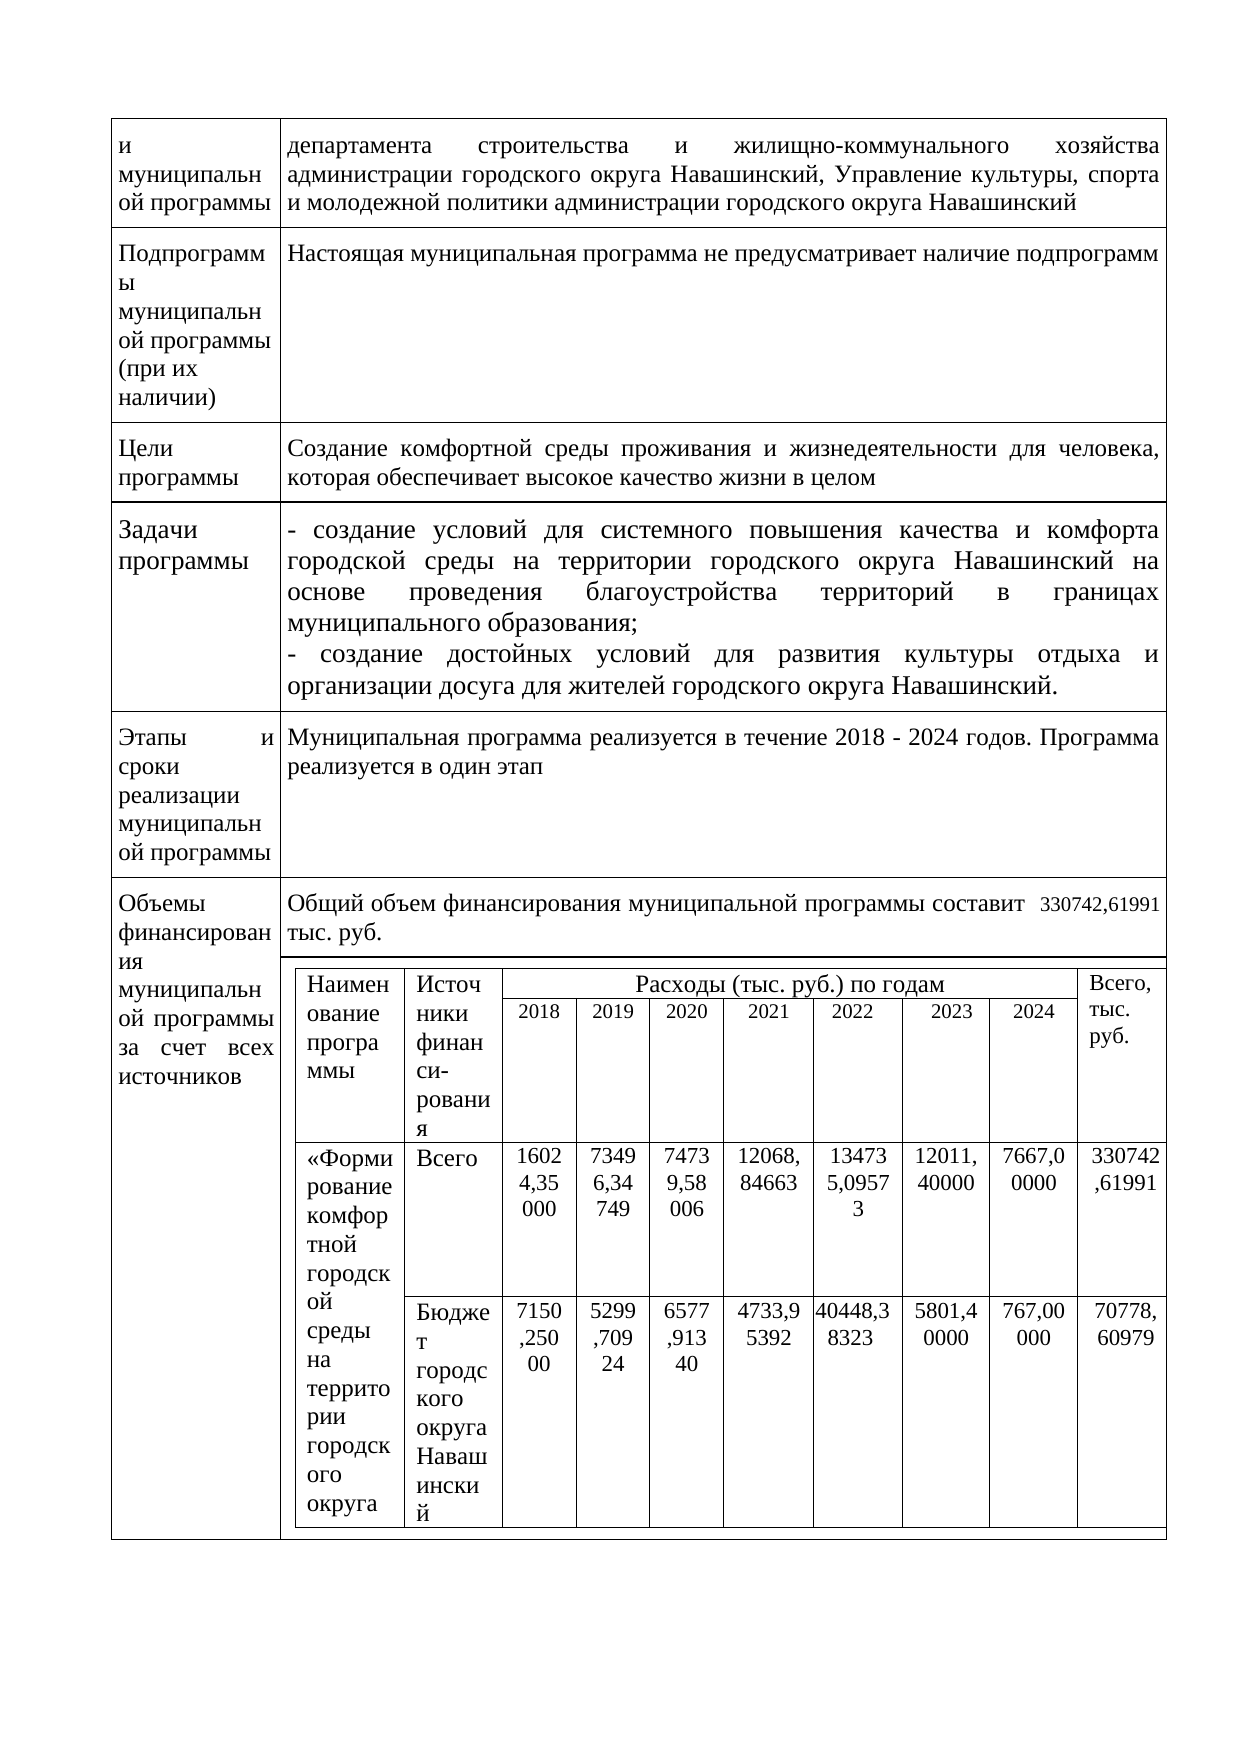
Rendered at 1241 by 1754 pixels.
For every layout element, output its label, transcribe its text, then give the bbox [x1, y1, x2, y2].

table_cell Цели программы [112, 423, 280, 501]
table_cell Муниципальная программа реализуется в течение 2018 - 2024 годов. Программа реализуется в один этап [281, 712, 1166, 877]
table_cell Настоящая муниципальная программа не предусматривает наличие подпрограмм [281, 228, 1166, 422]
table_cell Подпрограммы муниципальной программы (при их наличии) [112, 228, 280, 422]
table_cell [112, 119, 280, 227]
table_cell Общий объем финансирования муниципальной программы составит 330742,61991 тыс. руб. [281, 878, 1166, 956]
table_cell Создание комфортной среды проживания и жизнедеятельности для человека, которая обеспечивает высокое качество жизни в целом [281, 423, 1166, 501]
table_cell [281, 119, 1166, 227]
table_cell [281, 958, 1166, 1539]
table_cell Этапы и сроки реализации муниципальной программы [112, 712, 280, 877]
table_cell Задачи программы [112, 503, 280, 711]
table_cell - создание условий для системного повышения качества и комфорта городской среды на территории городского округа Навашинский на основе проведения благоустройства территорий в границах муниципального образования; - создание достойных условий для развития культуры отдыха и организации досуга для жителей городского округа Навашинский. [281, 503, 1166, 711]
table_cell Объемы финансирования муниципальной программы за счет всех источников [112, 878, 280, 1539]
